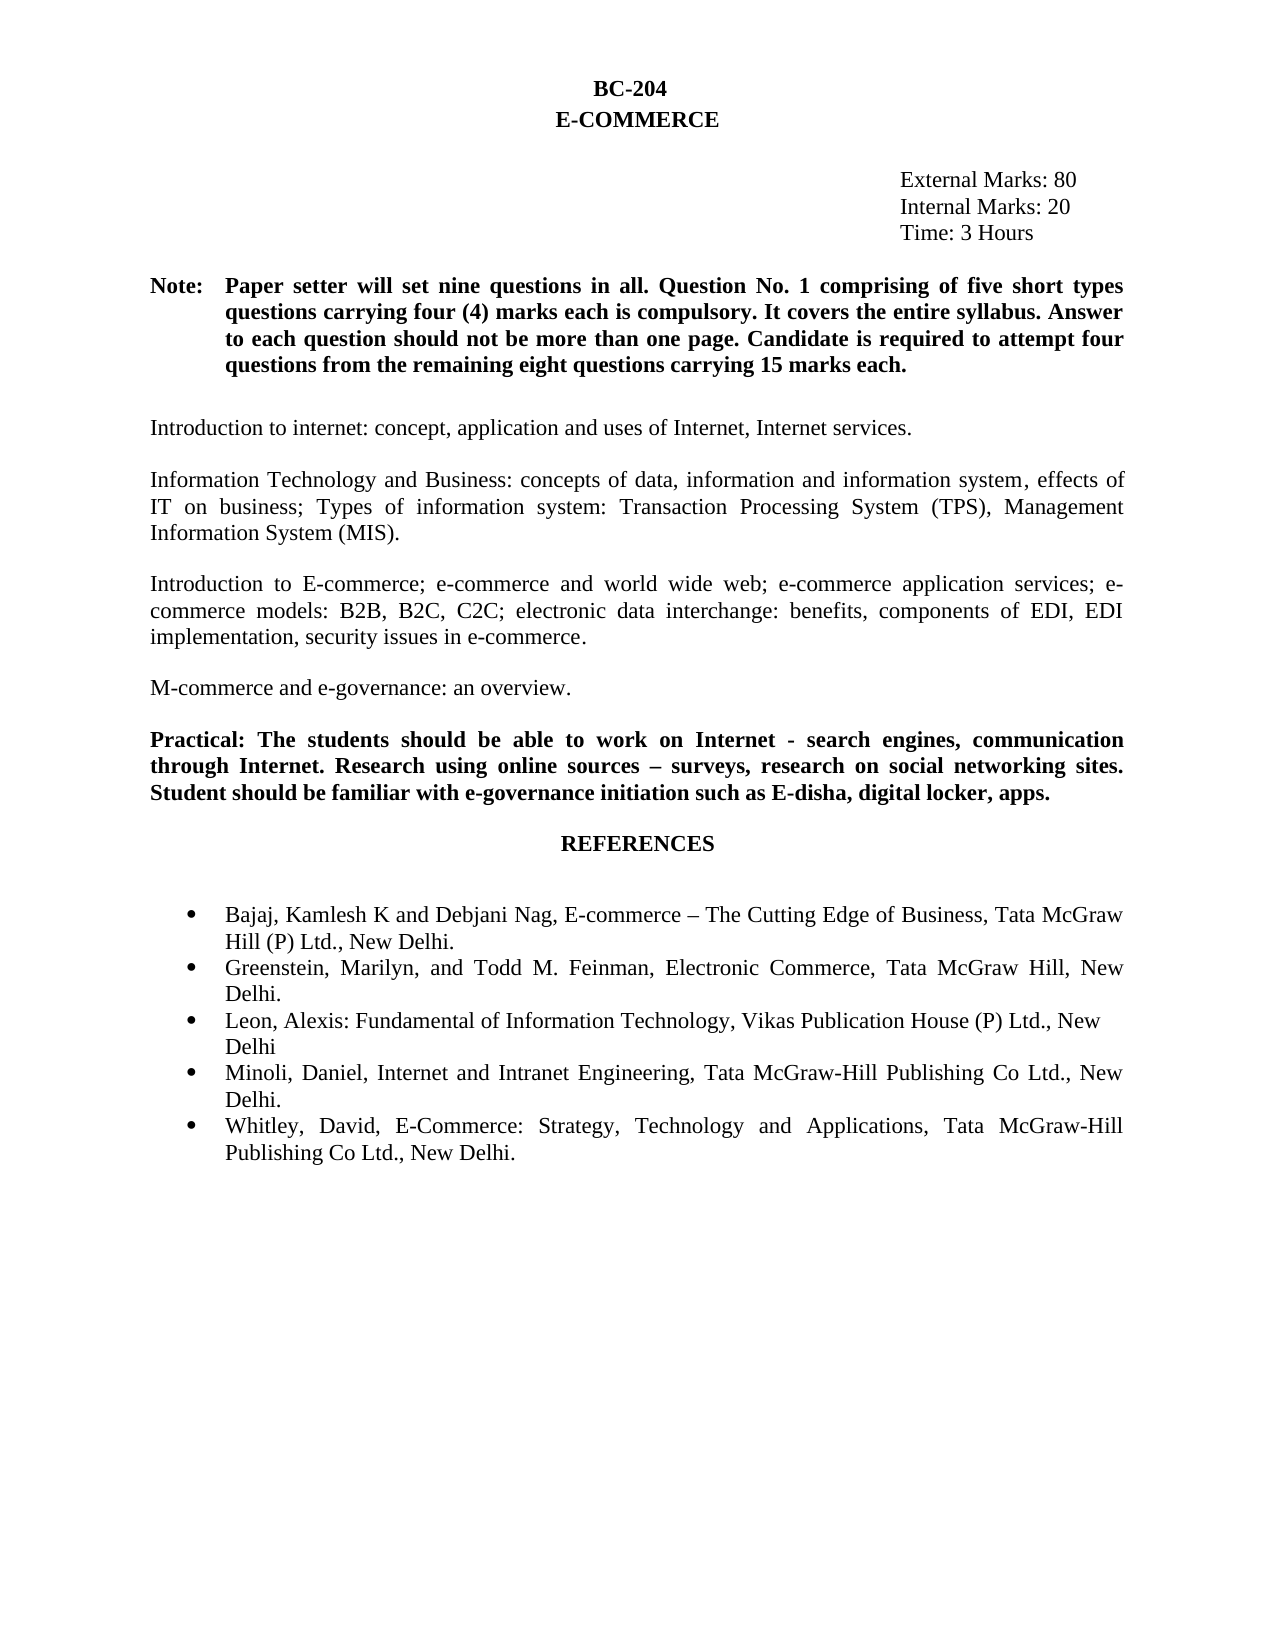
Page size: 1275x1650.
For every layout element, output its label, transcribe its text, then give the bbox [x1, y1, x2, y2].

text Introduction to E-commerce; e-commerce and world wide web; e-commerce application services; e-commerce models: B2B, B2C, C2C; electronic data interchange: benefits, components of EDI, EDI implementation, security issues in e-commerce. [150, 570, 1125, 649]
list Minoli, Daniel, Internet and Intranet Engineering, Tata McGraw-Hill Publishing Co Ltd., New Delhi. [187, 1059, 1125, 1112]
subtitle Practical: The students should be able to work on Internet - search engines, communication through Internet. Research using online sources – surveys, research on social networking sites. Student should be familiar with e-governance initiation such as E-disha, digital locker, apps. [150, 726, 1125, 805]
text Information Technology and Business: concepts of data, information and information system, effects of IT on business; Types of information system: Transaction Processing System (TPS), Management Information System (MIS). [150, 466, 1125, 545]
text BC-204 [150, 75, 1110, 101]
text External Marks: 80 [825, 166, 1125, 193]
text M-commerce and e-governance: an overview. [150, 674, 1125, 701]
text Introduction to internet: concept, application and uses of Internet, Internet services. [150, 414, 1125, 440]
list Leon, Alexis: Fundamental of Information Technology, Vikas Publication House (P) Ltd., New Delhi [187, 1007, 1125, 1059]
subtitle REFERENCES [150, 830, 1125, 856]
text Time: 3 Hours [150, 219, 1125, 246]
text E-COMMERCE [150, 106, 1125, 133]
list Greenstein, Marilyn, and Todd M. Feinman, Electronic Commerce, Tata McGraw Hill, New Delhi. [187, 954, 1125, 1007]
text Note: Paper setter will set nine questions in all. Question No. 1 comprising of five short types questions carrying four (4) marks each is compulsory. It covers the entire syllabus. Answer to each question should not be more than one page. Candidate is required to attempt four questions from the remaining eight questions carrying 15 marks each. [150, 272, 1125, 377]
list Bajaj, Kamlesh K and Debjani Nag, E-commerce – The Cutting Edge of Business, Tata McGraw Hill (P) Ltd., New Delhi. [187, 901, 1125, 954]
list Whitley, David, E-Commerce: Strategy, Technology and Applications, Tata McGraw-Hill Publishing Co Ltd., New Delhi. [187, 1112, 1125, 1165]
text Internal Marks: 20 [750, 193, 1125, 219]
